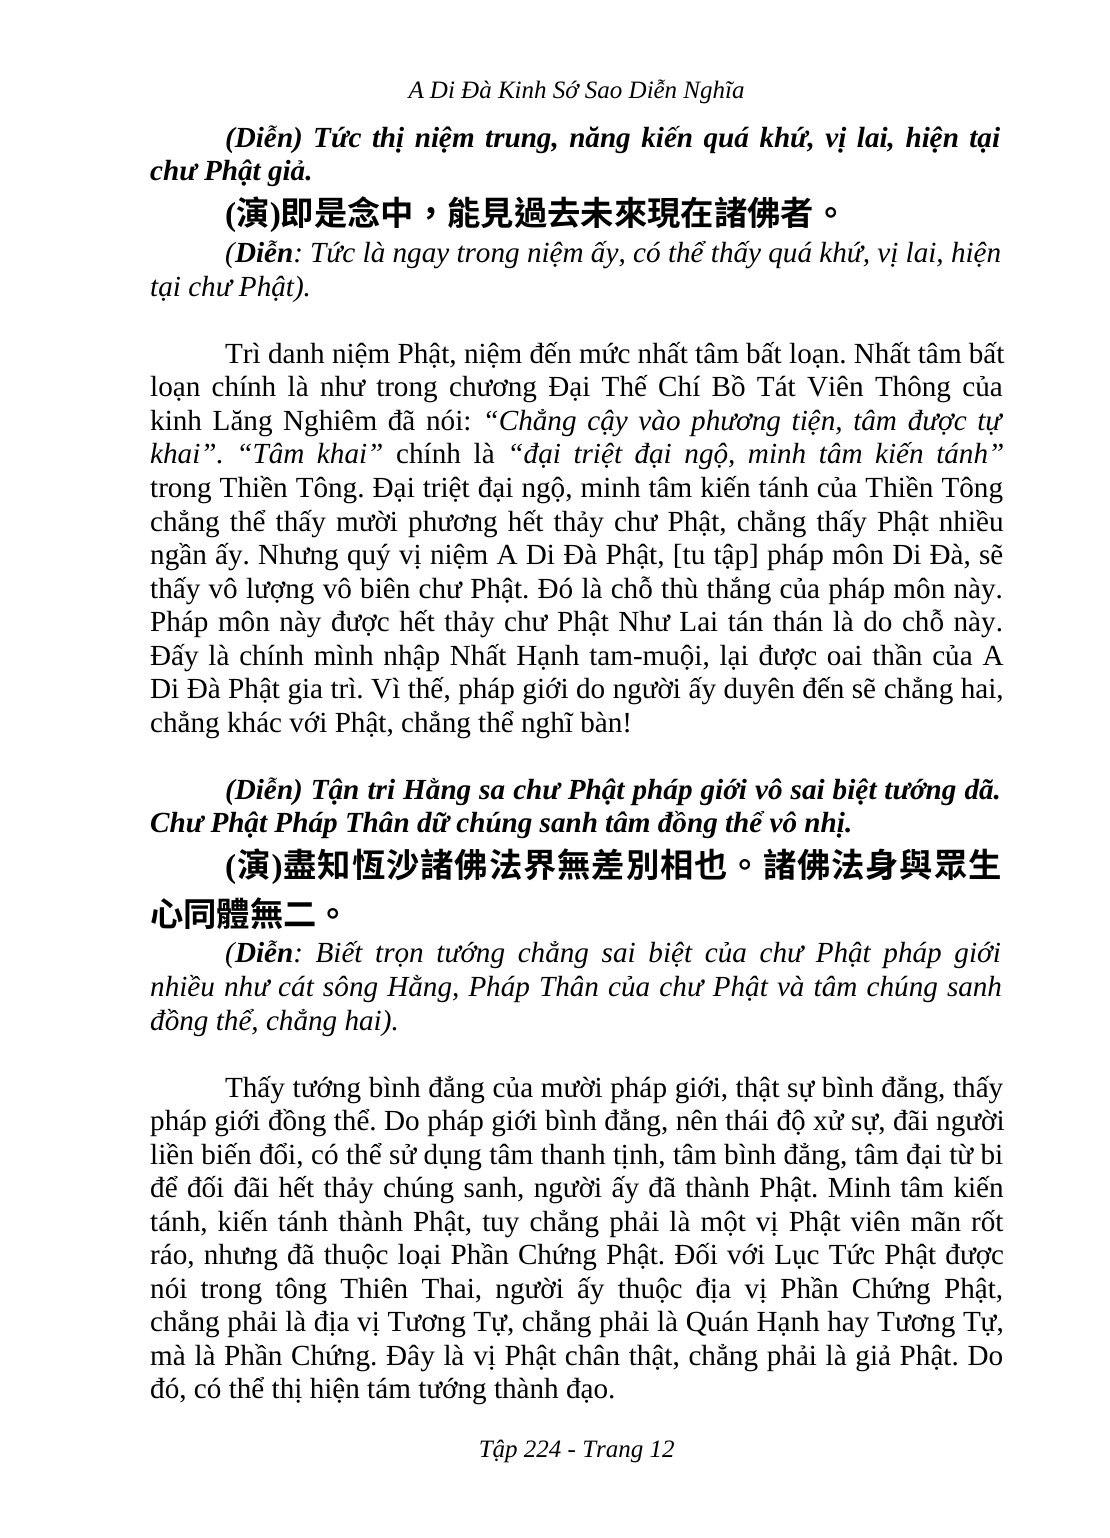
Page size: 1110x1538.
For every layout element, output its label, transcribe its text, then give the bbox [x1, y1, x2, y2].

text Thấy tướng bình đẳng của mười pháp giới, thật sự bình đẳng, thấy pháp giới đồng thể. Do pháp giới bình đẳng, nên thái độ xử sự, đãi người liền biến đổi, có thể sử dụng tâm thanh tịnh, tâm bình đẳng, tâm đại từ bi để đối đãi hết thảy chúng sanh, người ấy đã thành Phật. Minh tâm kiến tánh, kiến tánh thành Phật, tuy chẳng phải là một vị Phật viên mãn rốt ráo, nhưng đã thuộc loại Phần Chứng Phật. Đối với Lục Tức Phật được nói trong tông Thiên Thai, người ấy thuộc địa vị Phần Chứng Phật, chẳng phải là địa vị Tương Tự, chẳng phải là Quán Hạnh hay Tương Tự, mà là Phần Chứng. Đây là vị Phật chân thật, chẳng phải là giả Phật. Do đó, có thể thị hiện tám tướng thành đạo. [150, 1070, 1005, 1405]
text (演)即是念中，能見過去未來現在諸佛者。 [150, 187, 1005, 235]
text Trì danh niệm Phật, niệm đến mức nhất tâm bất loạn. Nhất tâm bất loạn chính là như trong chương Đại Thế Chí Bồ Tát Viên Thông của kinh Lăng Nghiêm đã nói: “Chẳng cậy vào phương tiện, tâm được tự khai”. “Tâm khai” chính là “đại triệt đại ngộ, minh tâm kiến tánh” trong Thiền Tông. Đại triệt đại ngộ, minh tâm kiến tánh của Thiền Tông chẳng thể thấy mười phương hết thảy chư Phật, chẳng thấy Phật nhiều ngần ấy. Nhưng quý vị niệm A Di Đà Phật, [tu tập] pháp môn Di Đà, sẽ thấy vô lượng vô biên chư Phật. Đó là chỗ thù thắng của pháp môn này. Pháp môn này được hết thảy chư Phật Như Lai tán thán là do chỗ này. Đấy là chính mình nhập Nhất Hạnh tam-muội, lại được oai thần của A Di Đà Phật gia trì. Vì thế, pháp giới do người ấy duyên đến sẽ chẳng hai, chẳng khác với Phật, chẳng thể nghĩ bàn! [150, 336, 1005, 738]
text (Diễn: Tức là ngay trong niệm ấy, có thể thấy quá khứ, vị lai, hiện tại chư Phật). [150, 235, 1005, 302]
text (Diễn) Tận tri Hằng sa chư Phật pháp giới vô sai biệt tướng dã. Chư Phật Pháp Thân dữ chúng sanh tâm đồng thể vô nhị. [150, 772, 1005, 839]
text (Diễn: Biết trọn tướng chẳng sai biệt của chư Phật pháp giới nhiều như cát sông Hằng, Pháp Thân của chư Phật và tâm chúng sanh đồng thể, chẳng hai). [150, 936, 1005, 1036]
text (演)盡知恆沙諸佛法界無差別相也。諸佛法身與眾生心同體無二。 [150, 839, 1003, 936]
text (Diễn) Tức thị niệm trung, năng kiến quá khứ, vị lai, hiện tại chư Phật giả. [150, 120, 1005, 187]
